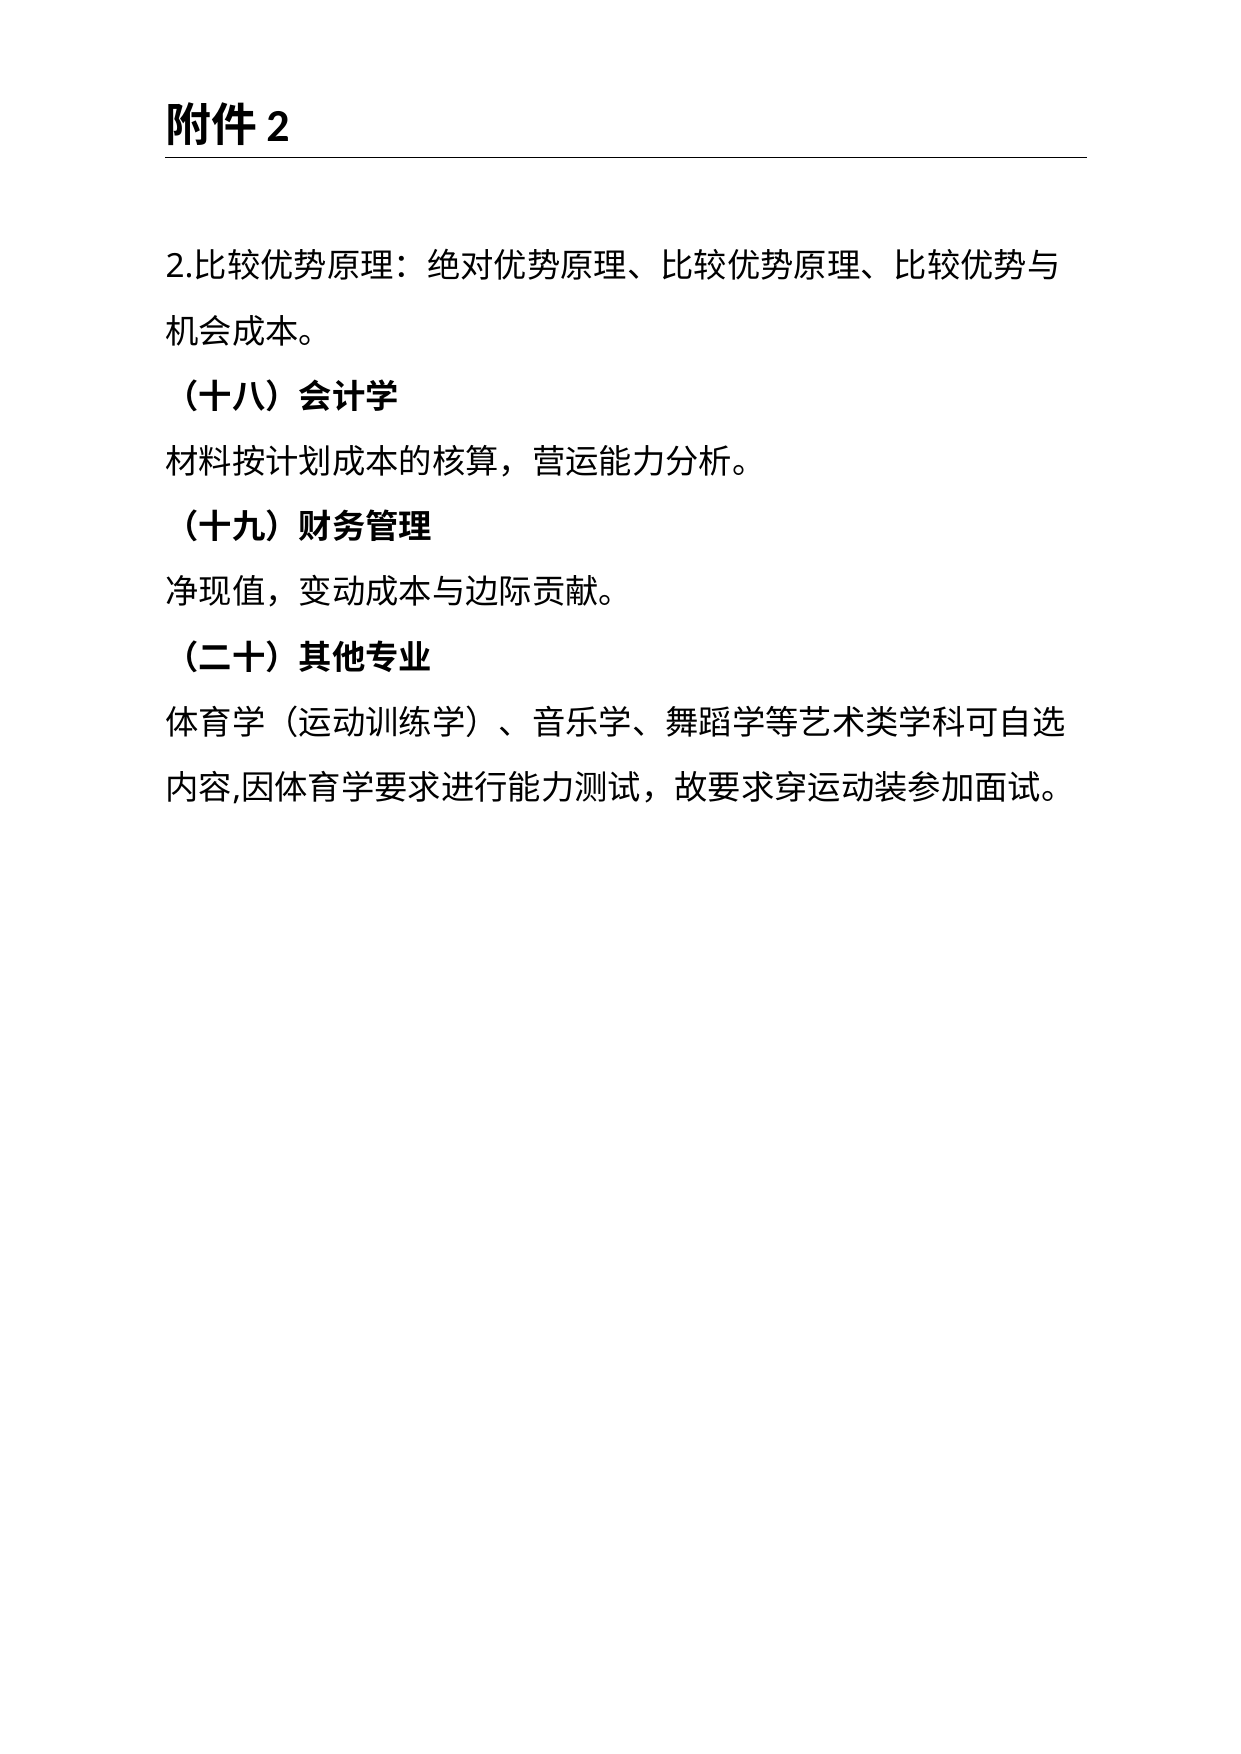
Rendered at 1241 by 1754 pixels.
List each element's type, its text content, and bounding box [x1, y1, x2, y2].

text 体育学（运动训练学）、音乐学、舞蹈学等艺术类学科可自选内容,因体育学要求进行能力测试，故要求穿运动装参加面试。 [165, 687, 1087, 818]
list （十八）会计学 [165, 361, 1087, 426]
text 2.比较优势原理：绝对优势原理、比较优势原理、比较优势与机会成本。 [165, 231, 1087, 361]
text （二十）其他专业 [165, 622, 1087, 687]
list 材料按计划成本的核算，营运能力分析。 [165, 426, 1087, 492]
list （十九）财务管理 [165, 492, 1087, 557]
list 净现值，变动成本与边际贡献。 [165, 557, 1087, 622]
